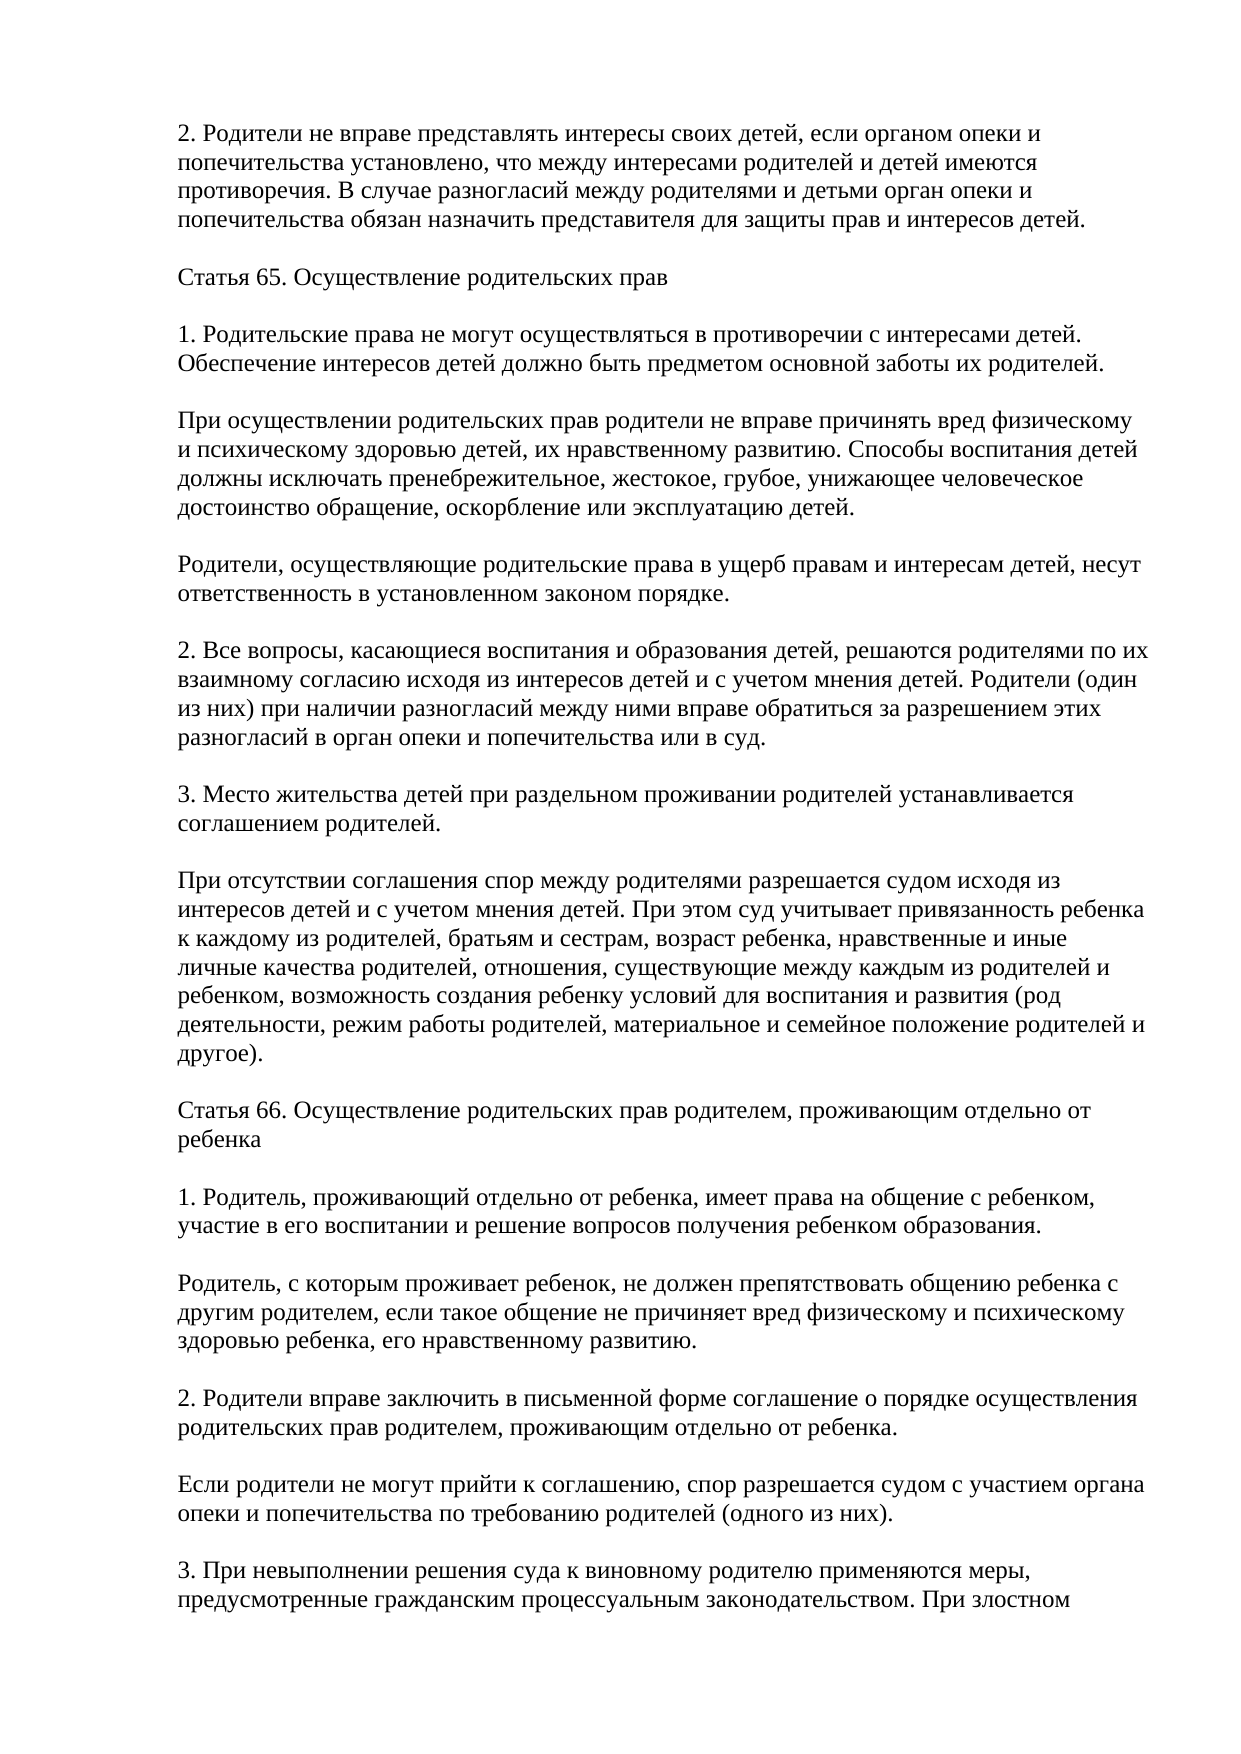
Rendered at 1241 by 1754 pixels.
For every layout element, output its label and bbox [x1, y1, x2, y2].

text [177, 118, 1152, 1613]
